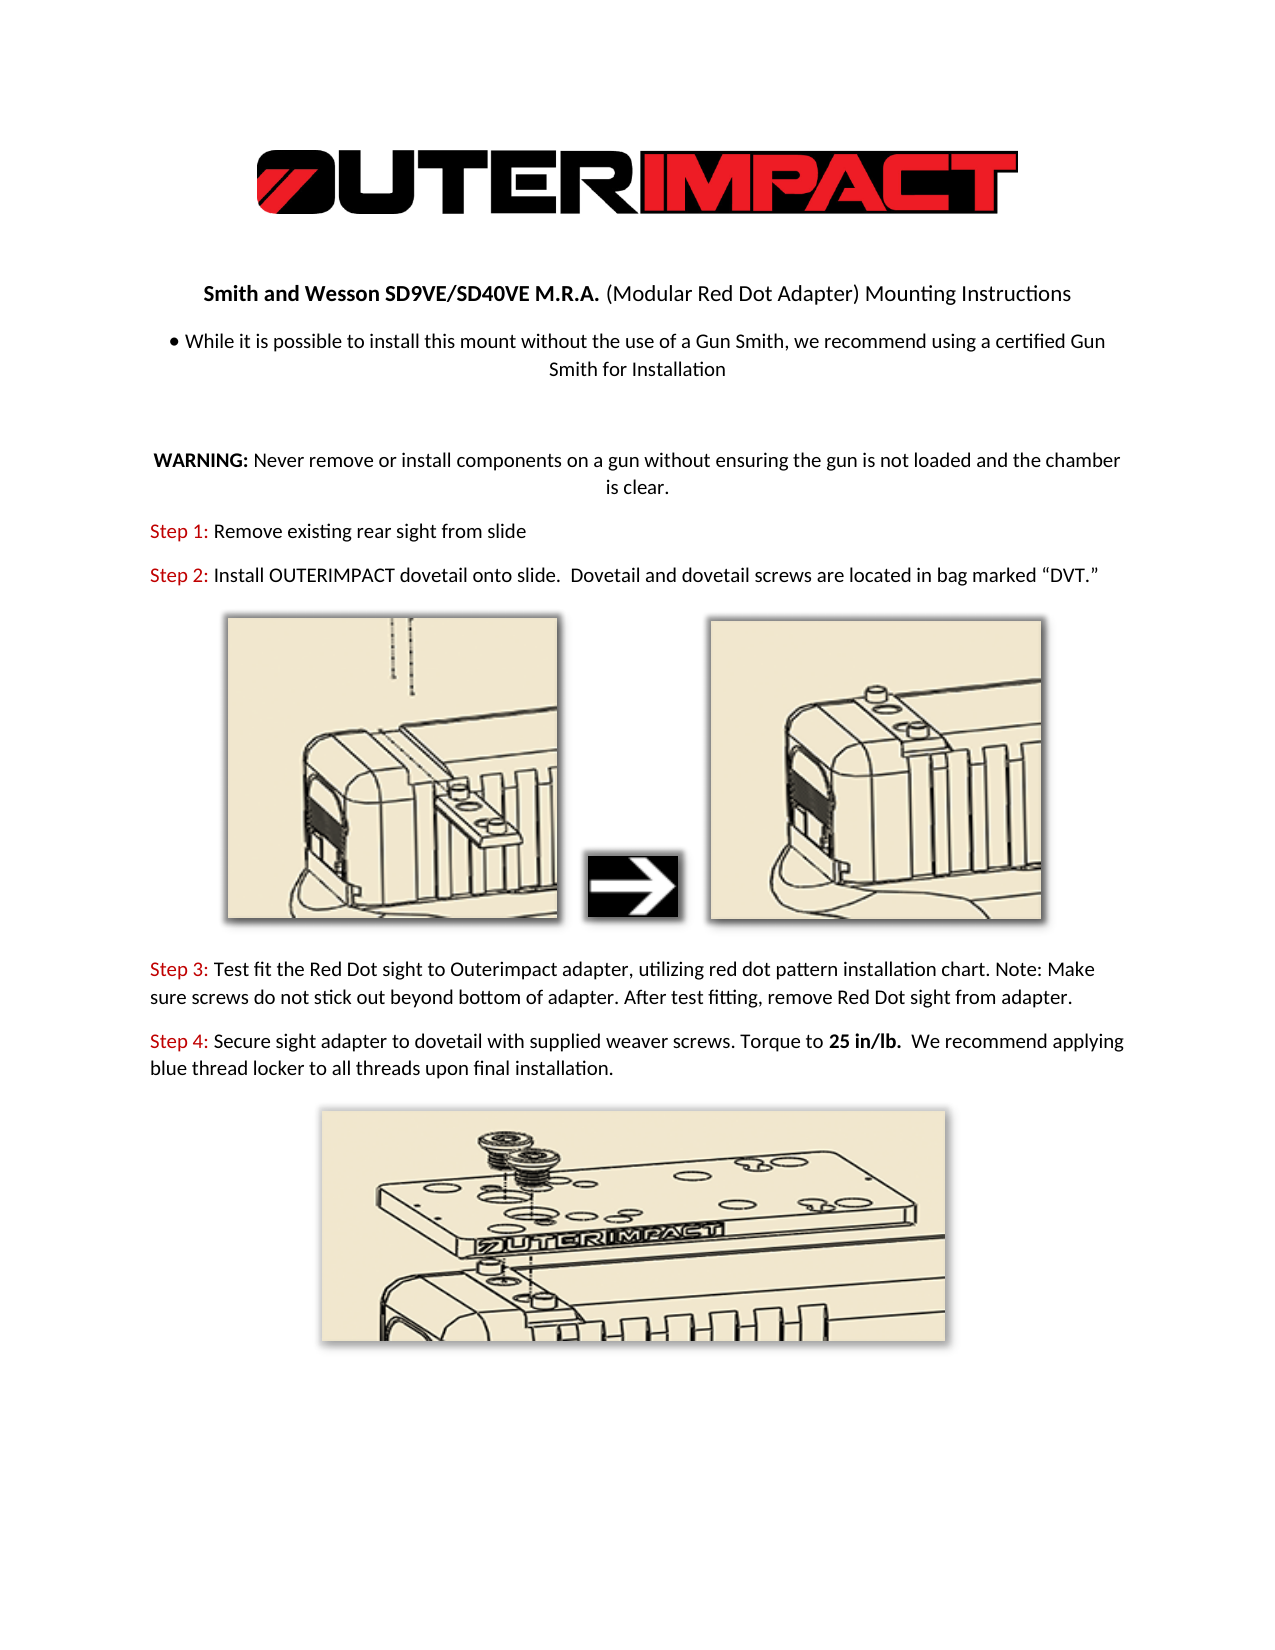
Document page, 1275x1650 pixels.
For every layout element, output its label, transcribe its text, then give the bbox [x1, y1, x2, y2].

picture [588, 856, 678, 917]
picture [228, 618, 557, 918]
text Step 4: Secure sight adapter to dovetail with supplied weaver screws. Torque to 25 in/lb. We recommend applying blue thread locker to all threads upon final installation. [150, 1028, 1125, 1081]
text WARNING: Never remove or install components on a gun without ensuring the gun is not loaded and the chamber is clear. [150, 447, 1125, 500]
text Step 1: Remove existing rear sight from slide [150, 518, 1125, 544]
picture [322, 1111, 945, 1341]
text Smith and Wesson SD9VE/SD40VE M.R.A. (Modular Red Dot Adapter) Mounting Instructions [150, 279, 1125, 307]
text • While it is possible to install this mount without the use of a Gun Smith, we recommend using a certified Gun Smith for Installation [150, 326, 1125, 381]
text Step 3: Test fit the Red Dot sight to Outerimpact adapter, utilizing red dot pattern installation chart. Note: Make sure screws do not stick out beyond bottom of adapter. After test fitting, remove Red Dot sight from adapter. [150, 957, 1125, 1009]
picture [711, 621, 1041, 919]
text Step 2: Install OUTERIMPACT dovetail onto slide. Dovetail and dovetail screws are located in bag marked “DVT.” [150, 562, 1125, 588]
picture [257, 150, 1018, 214]
